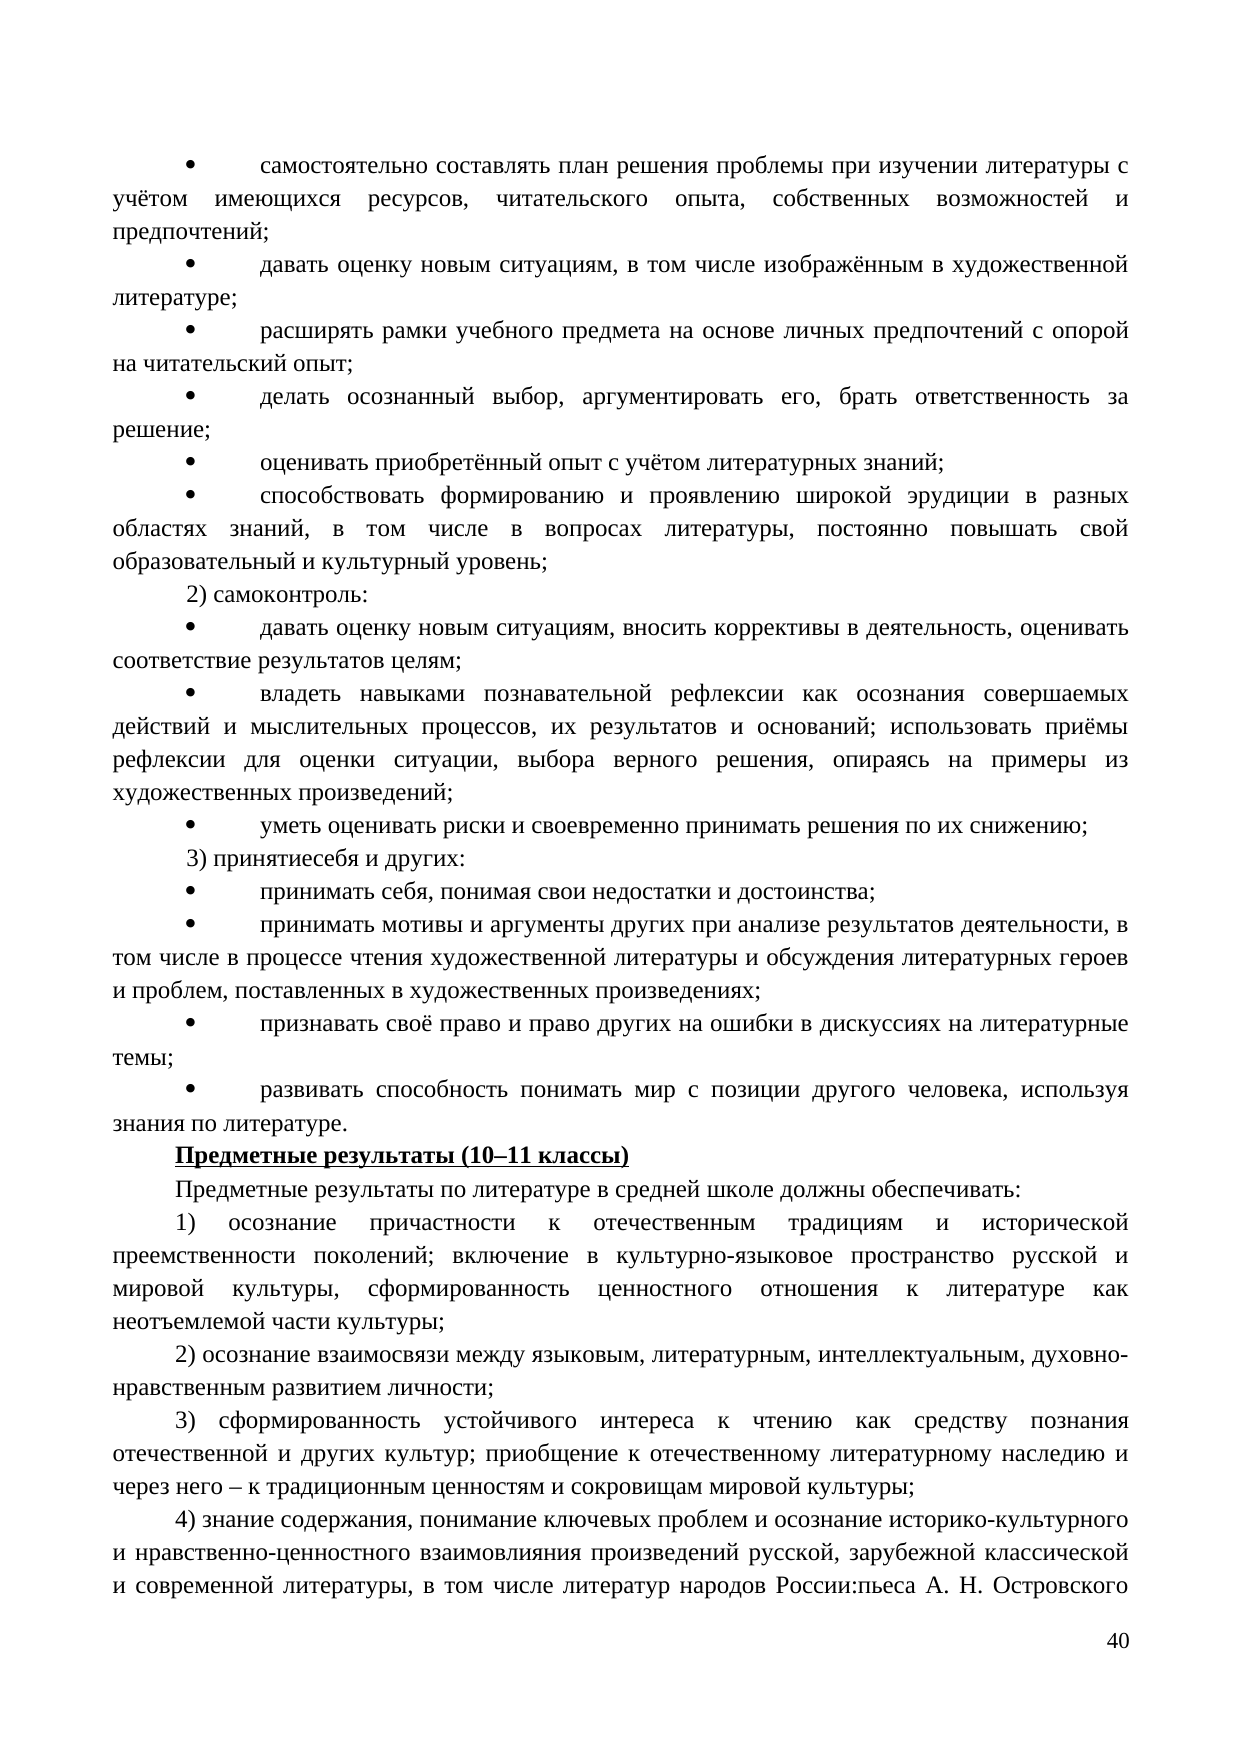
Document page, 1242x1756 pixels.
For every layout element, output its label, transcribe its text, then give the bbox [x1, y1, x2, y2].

text 2) самоконтроль: [112, 579, 1129, 608]
text 1) осознание причастности к отечественным традициям и исторической преемственности поколений; включение в культурно-языковое пространство русской и мировой культуры, сформированность ценностного отношения к литературе как неотъемлемой части культуры; [112, 1207, 1129, 1334]
list развивать способность понимать мир с позиции другого человека, используя знания по литературе. [112, 1074, 1129, 1136]
list принимать мотивы и аргументы других при анализе результатов деятельности, в том числе в процессе чтения художественной литературы и обсуждения литературных героев и проблем, поставленных в художественных произведениях; [112, 909, 1129, 1004]
text Предметные результаты (10–11 классы) [112, 1141, 1129, 1169]
list оценивать приобретённый опыт с учётом литературных знаний; [112, 447, 1129, 476]
text 2) осознание взаимосвязи между языковым, литературным, интеллектуальным, духовно-нравственным развитием личности; [112, 1339, 1129, 1401]
list способствовать формированию и проявлению широкой эрудиции в разных областях знаний, в том числе в вопросах литературы, постоянно повышать свой образовательный и культурный уровень; [112, 480, 1129, 575]
list делать осознанный выбор, аргументировать его, брать ответственность за решение; [112, 381, 1129, 443]
text 3) сформированность устойчивого интереса к чтению как средству познания отечественной и других культур; приобщение к отечественному литературному наследию и через него – к традиционным ценностям и сокровищам мировой культуры; [112, 1405, 1129, 1499]
list давать оценку новым ситуациям, вносить коррективы в деятельность, оценивать соответствие результатов целям; [112, 612, 1129, 674]
list уметь оценивать риски и своевременно принимать решения по их снижению; [112, 810, 1129, 839]
list давать оценку новым ситуациям, в том числе изображённым в художественной литературе; [112, 249, 1129, 311]
text 3) принятиесебя и других: [112, 843, 1129, 872]
text Предметные результаты по литературе в средней школе должны обеспечивать: [112, 1174, 1129, 1202]
list признавать своё право и право других на ошибки в дискуссиях на литературные темы; [112, 1008, 1129, 1070]
list самостоятельно составлять план решения проблемы при изучении литературы с учётом имеющихся ресурсов, читательского опыта, собственных возможностей и предпочтений; [112, 150, 1129, 245]
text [112, 1504, 1129, 1599]
list расширять рамки учебного предмета на основе личных предпочтений с опорой на читательский опыт; [112, 315, 1129, 377]
list принимать себя, понимая свои недостатки и достоинства; [112, 876, 1129, 905]
list владеть навыками познавательной рефлексии как осознания совершаемых действий и мыслительных процессов, их результатов и оснований; использовать приёмы рефлексии для оценки ситуации, выбора верного решения, опираясь на примеры из художественных произведений; [112, 678, 1129, 806]
